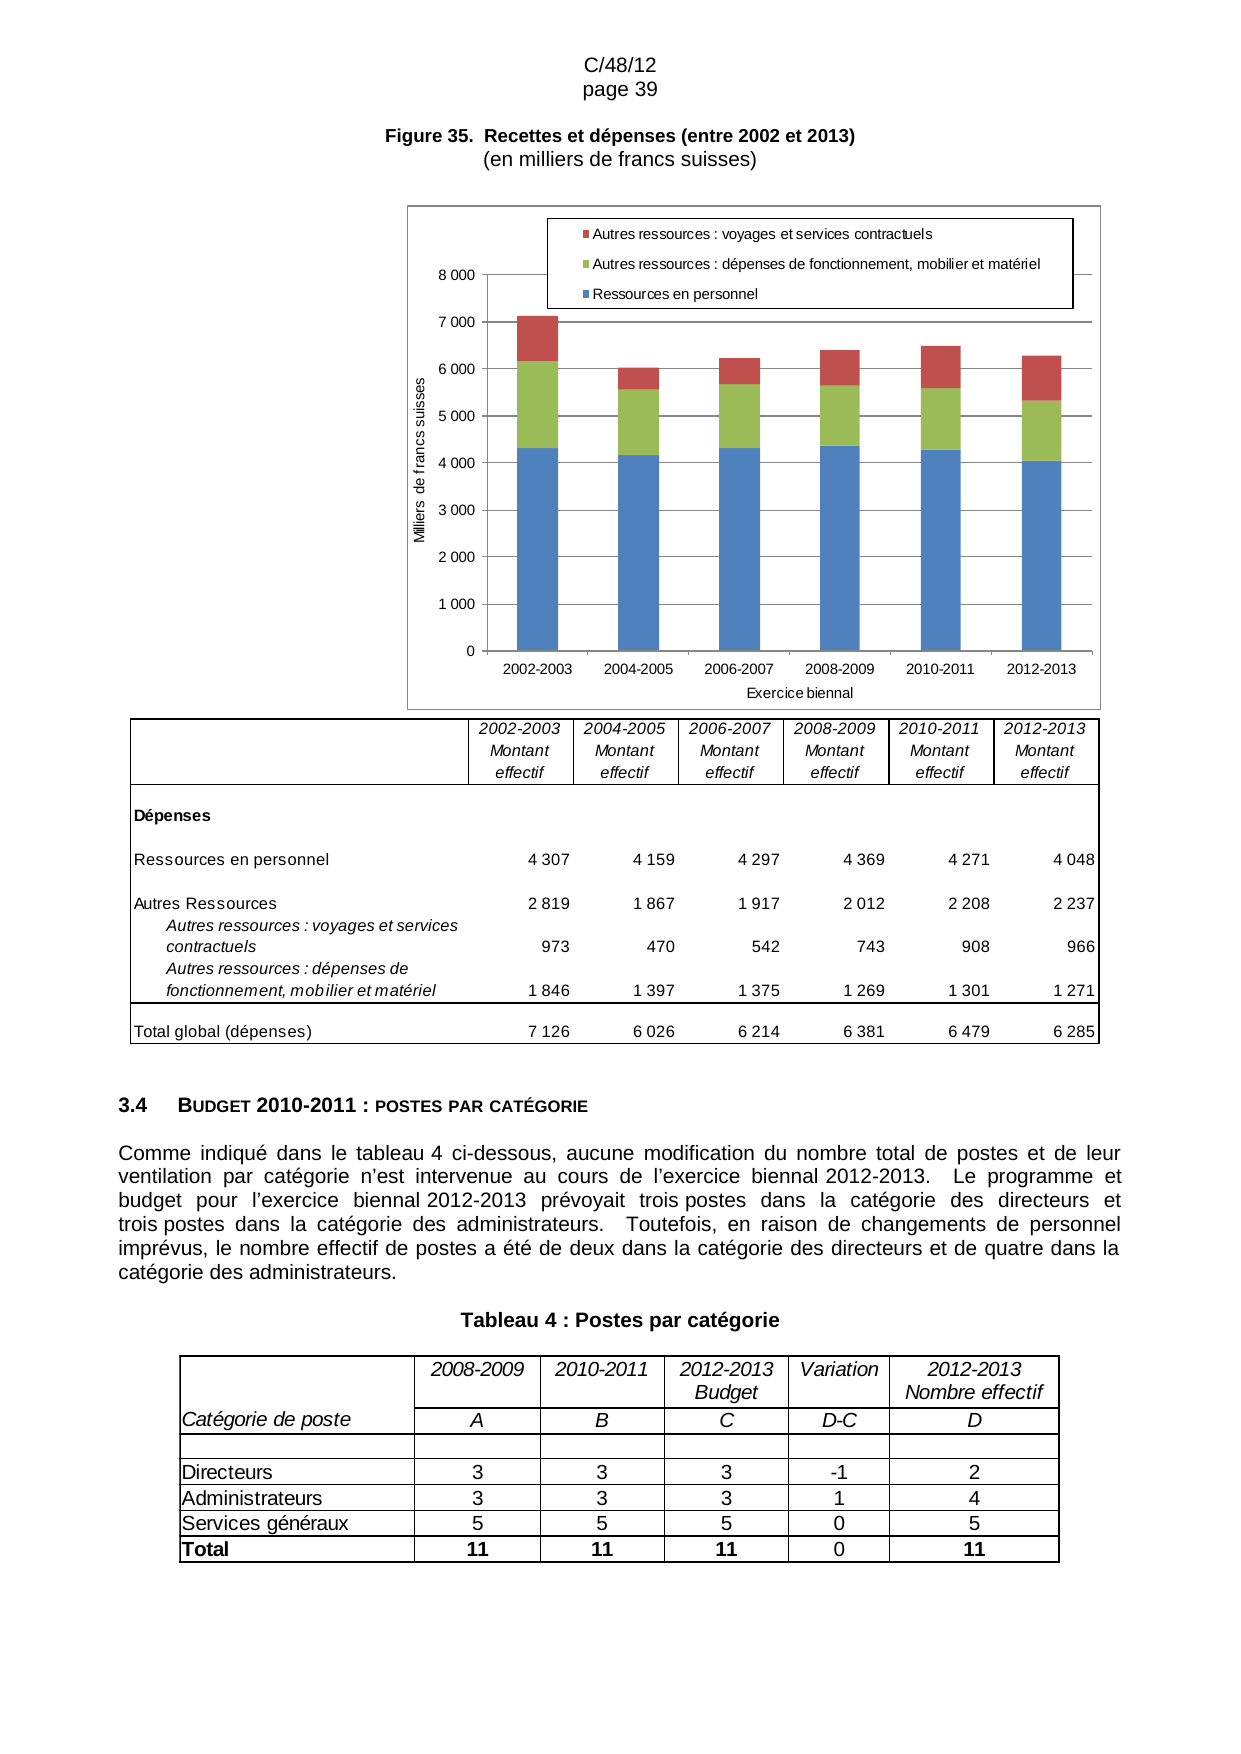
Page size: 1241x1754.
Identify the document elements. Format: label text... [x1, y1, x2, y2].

text Tableau 4 : Postes par catégorie [118, 1308, 1122, 1332]
text (en milliers de francs suisses) [118, 147, 1122, 171]
text Comme indiqué dans le tableau 4 ci-dessous, aucune modification du nombre total de postes et de leur ventilation par catégorie n’est intervenue au cours de l’exercice biennal 2012-2013. Le programme et budget pour l’exercice biennal 2012-2013 prévoyait trois postes dans la catégorie des directeurs et trois postes dans la catégorie des administrateurs. Toutefois, en raison de changements de personnel imprévus, le nombre effectif de postes a été de deux dans la catégorie des directeurs et de quatre dans la catégorie des administrateurs. [118, 1140, 1122, 1284]
subtitle Figure 35. Recettes et dépenses (entre 2002 et 2013) [118, 125, 1122, 147]
subtitle 3.4 Budget 2010-2011 : postes par catégorie [118, 1092, 1122, 1116]
